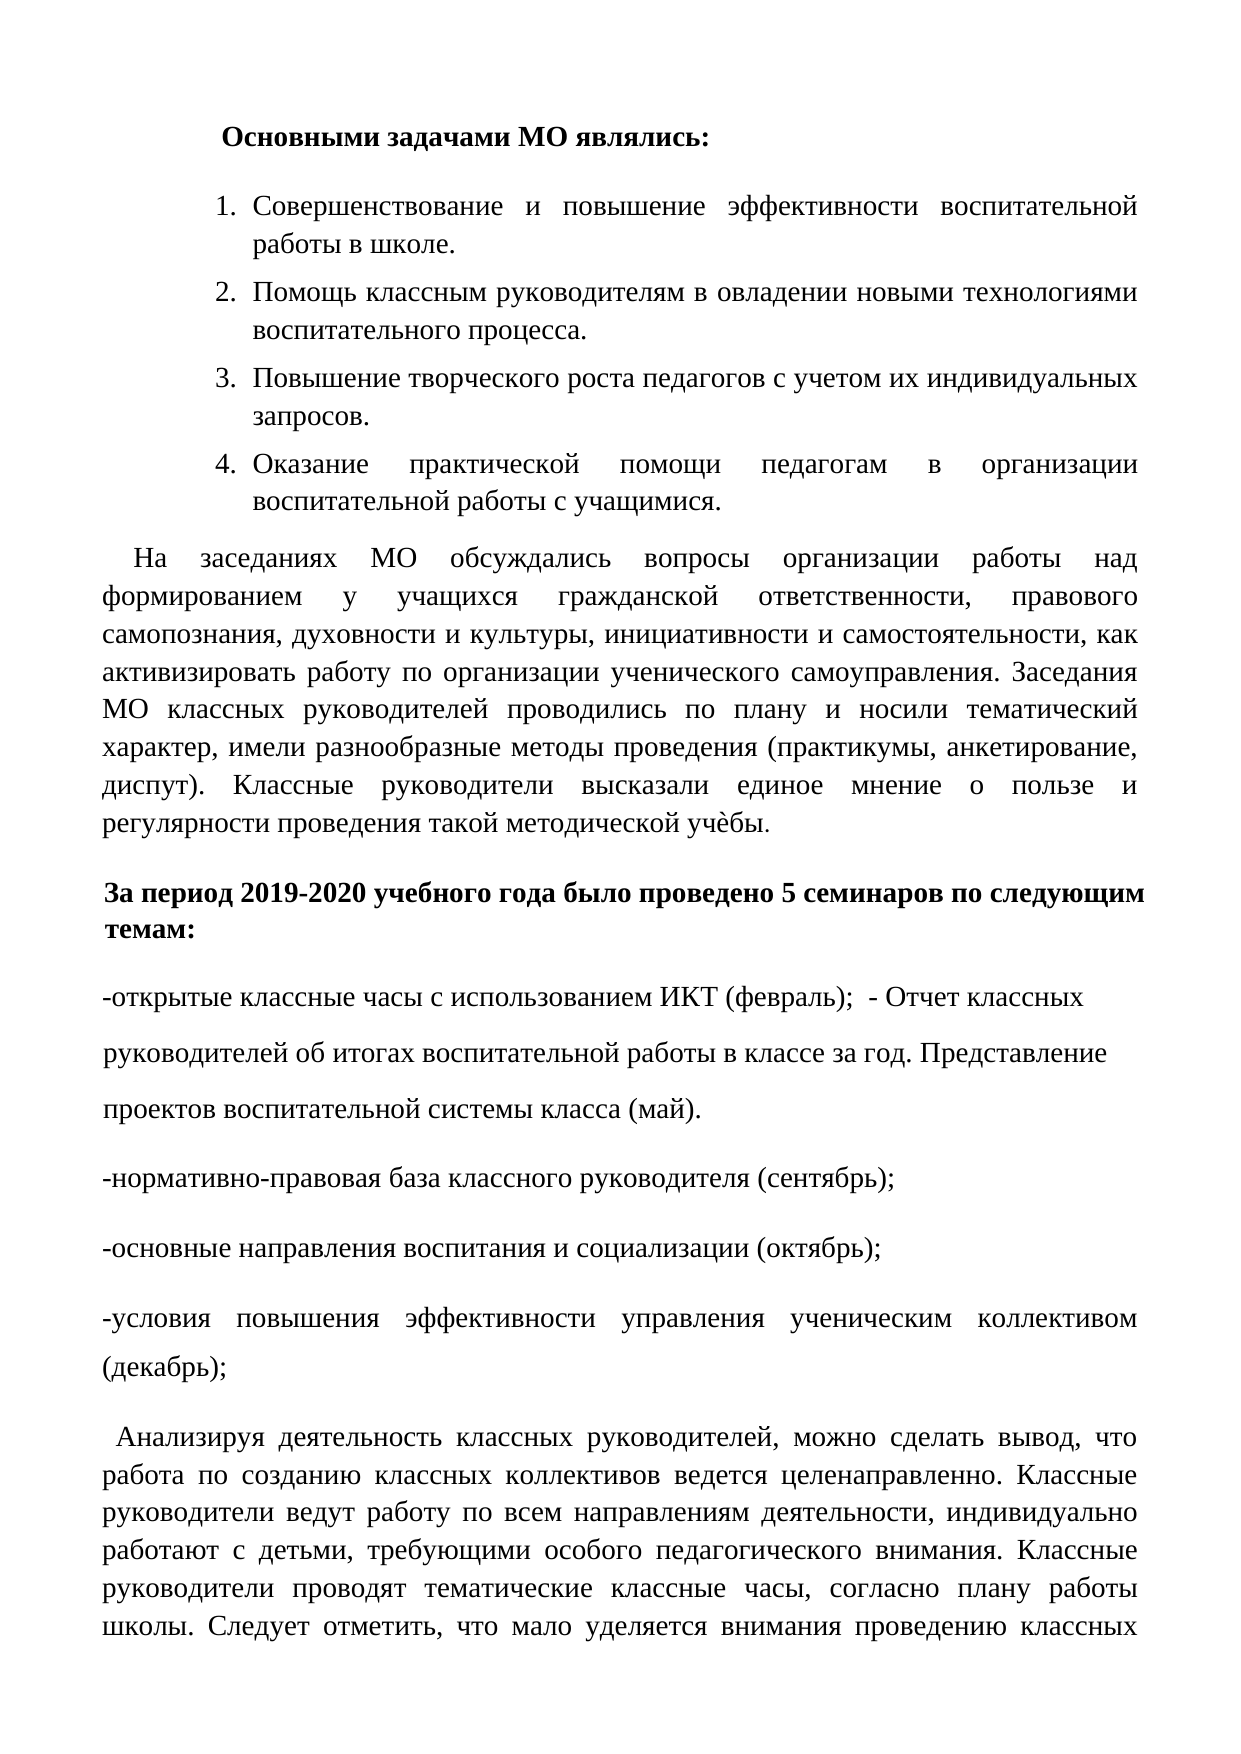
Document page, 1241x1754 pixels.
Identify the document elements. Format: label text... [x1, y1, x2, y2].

text -открытые классные часы с использованием ИКТ (февраль); - Отчет классных руководителей об итогах воспитательной работы в классе за год. Представление проектов воспитательной системы класса (май). [102, 979, 1139, 1125]
text На заседаниях МО обсуждались вопросы организации работы над формированием у учащихся гражданской ответственности, правового самопознания, духовности и культуры, инициативности и самостоятельности, как активизировать работу по организации ученического самоуправления. Заседания МО классных руководителей проводились по плану и носили тематический характер, имели разнообразные методы проведения (практикумы, анкетирование, диспут). Классные руководители высказали единое мнение о пользе и регулярности проведения такой методической учѐбы. [102, 540, 1138, 839]
text -нормативно-правовая база классного руководителя (сентябрь); [102, 1160, 1138, 1193]
text -условия повышения эффективности управления ученическим коллективом (декабрь); [102, 1300, 1138, 1382]
list Повышение творческого роста педагогов с учетом их индивидуальных запросов. [215, 360, 1138, 431]
list Помощь классным руководителям в овладении новыми технологиями воспитательного процесса. [215, 274, 1138, 346]
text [102, 1419, 1138, 1642]
text За период 2019-2020 учебного года было проведено 5 семинаров по следующим темам: [103, 875, 1149, 945]
list Совершенствование и повышение эффективности воспитательной работы в школе. [215, 188, 1138, 260]
list Оказание практической помощи педагогам в организации воспитательной работы с учащимися. [215, 446, 1138, 517]
text -основные направления воспитания и социализации (октябрь); [102, 1230, 1138, 1263]
text Основными задачами МО являлись: [177, 119, 1149, 152]
